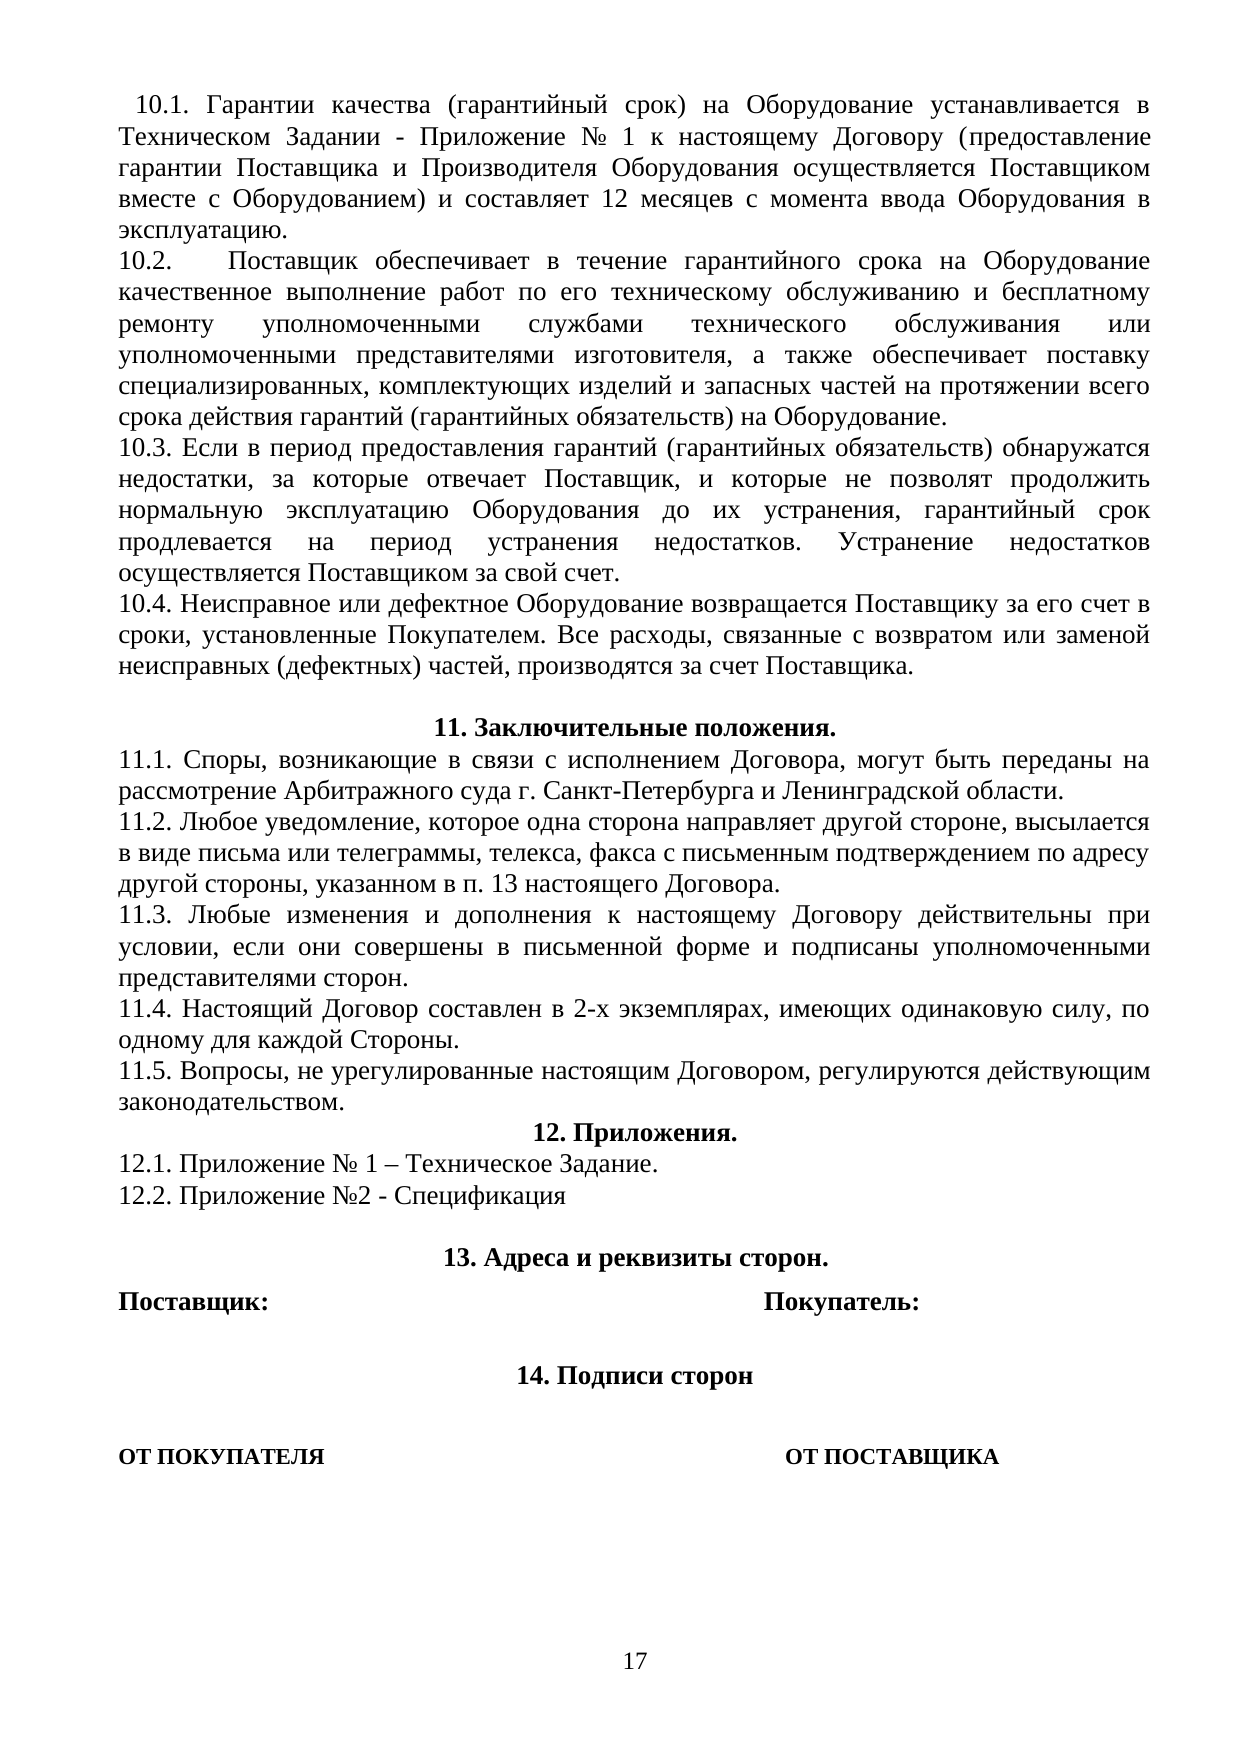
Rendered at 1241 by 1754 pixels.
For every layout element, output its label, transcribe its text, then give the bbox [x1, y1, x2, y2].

text 11.4. Настоящий Договор составлен в 2-х экземплярах, имеющих одинаковую силу, по одному для каждой Стороны. [118, 992, 1152, 1054]
text 11.5. Вопросы, не урегулированные настоящим Договором, регулируются действующим законодательством. [118, 1054, 1152, 1116]
text 11. Заключительные положения. [118, 712, 1152, 743]
text 12.1. Приложение № 1 – Техническое Задание. [118, 1148, 1152, 1179]
text 12.2. Приложение №2 - Спецификация [118, 1179, 1152, 1210]
text 14. Подписи сторон [118, 1359, 1152, 1391]
text 10.3. Если в период предоставления гарантий (гарантийных обязательств) обнаружатся недостатки, за которые отвечает Поставщик, и которые не позволят продолжить нормальную эксплуатацию Оборудования до их устранения, гарантийный срок продлевается на период устранения недостатков. Устранение недостатков осуществляется Поставщиком за свой счет. [118, 431, 1152, 587]
text 11.3. Любые изменения и дополнения к настоящему Договору действительны при условии, если они совершены в письменной форме и подписаны уполномоченными представителями сторон. [118, 898, 1152, 992]
text 10.4. Неисправное или дефектное Оборудование возвращается Поставщику за его счет в сроки, установленные Покупателем. Все расходы, связанные с возвратом или заменой неисправных (дефектных) частей, производятся за счет Поставщика. [118, 587, 1152, 680]
text 11.1. Споры, возникающие в связи с исполнением Договора, могут быть переданы на рассмотрение Арбитражного суда г. Санкт-Петербурга и Ленинградской области. [118, 743, 1152, 805]
text 12. Приложения. [118, 1116, 1152, 1148]
text 11.2. Любое уведомление, которое одна сторона направляет другой стороне, высылается в виде письма или телеграммы, телекса, факса с письменным подтверждением по адресу другой стороны, указанном в п. 13 настоящего Договора. [118, 805, 1152, 898]
text 10.1. Гарантии качества (гарантийный срок) на Оборудование устанавливается в Техническом Задании - Приложение № 1 к настоящему Договору (предоставление гарантии Поставщика и Производителя Оборудования осуществляется Поставщиком вместе с Оборудованием) и составляет 12 месяцев с момента ввода Оборудования в эксплуатацию. [118, 89, 1152, 244]
text Поставщик: Покупатель: [118, 1285, 1152, 1316]
text ОТ ПОКУПАТЕЛЯ ОТ ПОСТАВЩИКА [118, 1443, 1152, 1470]
list Поставщик обеспечивает в течение гарантийного срока на Оборудование качественное выполнение работ по его техническому обслуживанию и бесплатному ремонту уполномоченными службами технического обслуживания или уполномоченными представителями изготовителя, а также обеспечивает поставку специализированных, комплектующих изделий и запасных частей на протяжении всего срока действия гарантий (гарантийных обязательств) на Оборудование. [118, 244, 1152, 431]
text 13. Адреса и реквизиты сторон. [118, 1241, 1152, 1272]
